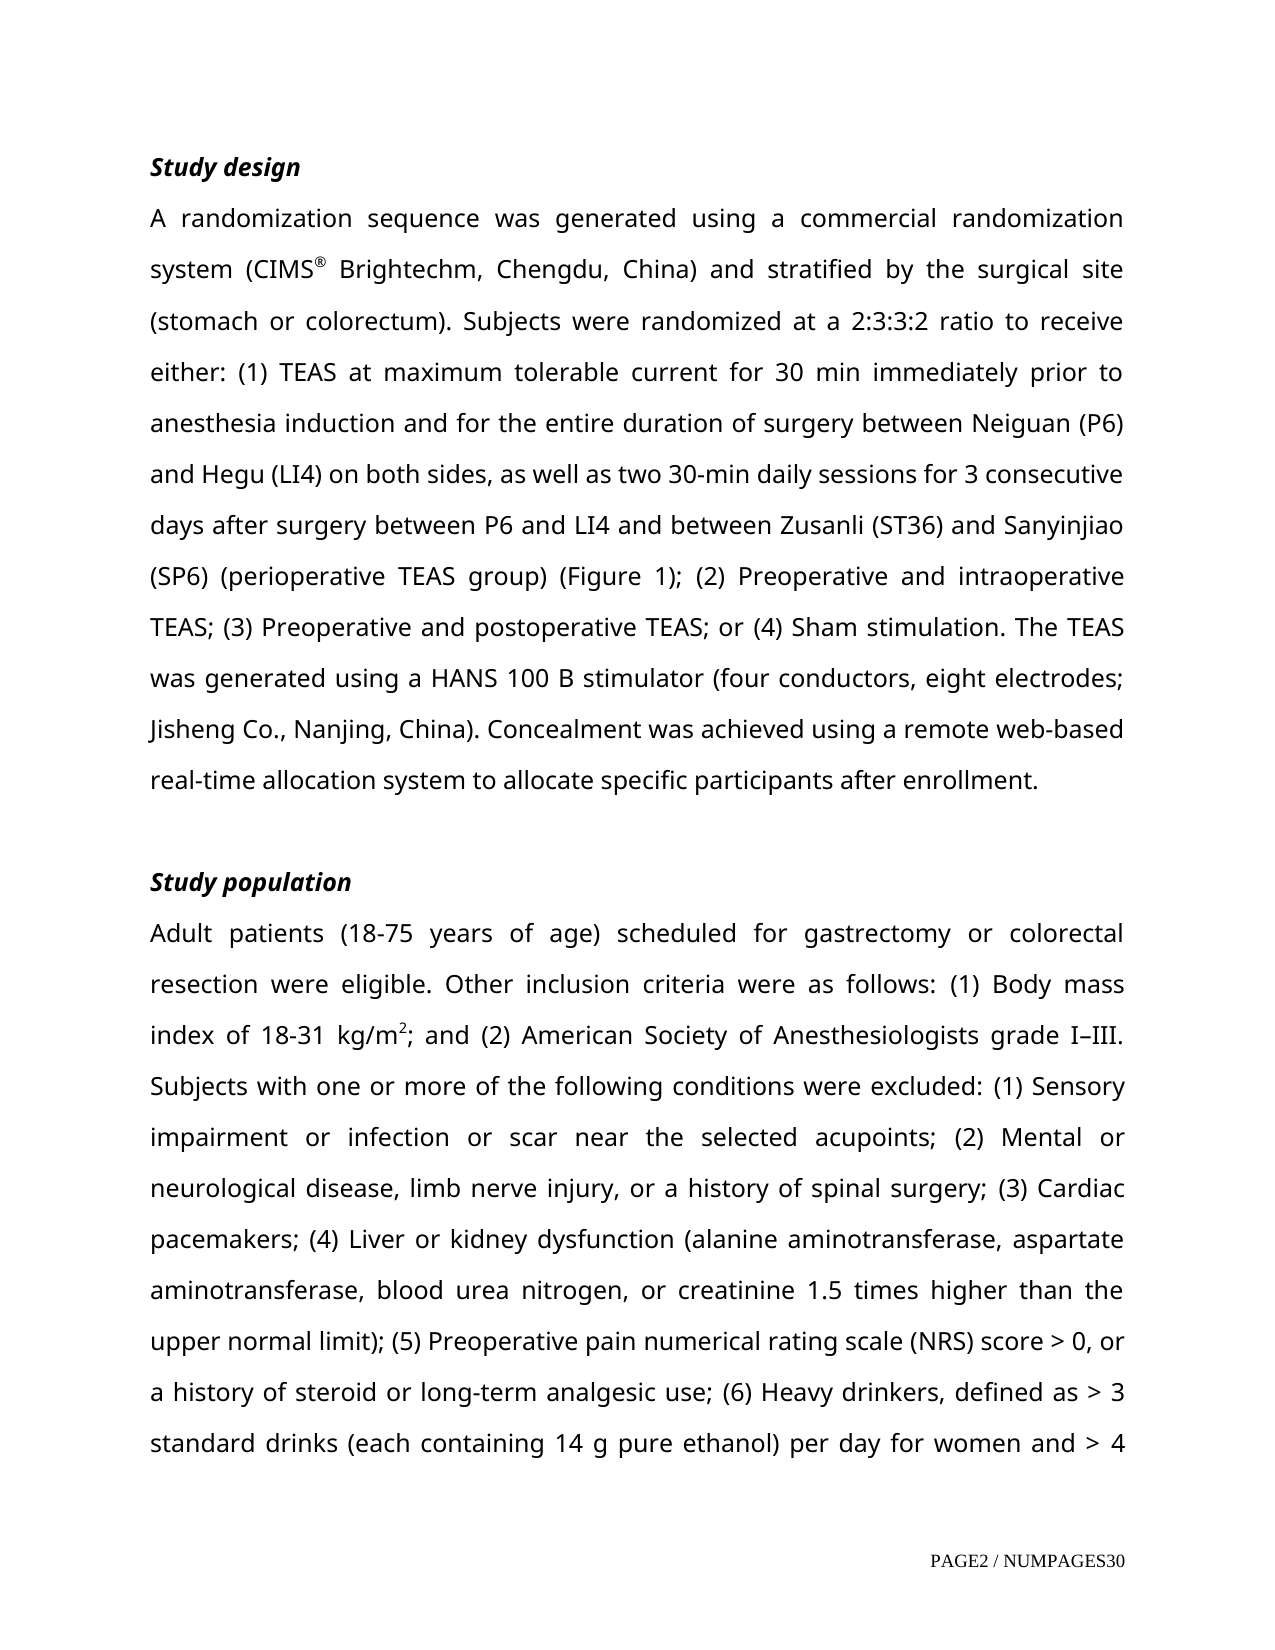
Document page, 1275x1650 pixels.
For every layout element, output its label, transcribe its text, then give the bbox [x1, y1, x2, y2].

text A randomization sequence was generated using a commercial randomization system (CIMS® Brightechm, Chengdu, China) and stratified by the surgical site (stomach or colorectum). Subjects were randomized at a 2:3:3:2 ratio to receive either: (1) TEAS at maximum tolerable current for 30 min immediately prior to anesthesia induction and for the entire duration of surgery between Neiguan (P6) and Hegu (LI4) on both sides, as well as two 30-min daily sessions for 3 consecutive days after surgery between P6 and LI4 and between Zusanli (ST36) and Sanyinjiao (SP6) (perioperative TEAS group) (Figure 1); (2) Preoperative and intraoperative TEAS; (3) Preoperative and postoperative TEAS; or (4) Sham stimulation. The TEAS was generated using a HANS 100 B stimulator (four conductors, eight electrodes; Jisheng Co., Nanjing, China). Concealment was achieved using a remote web-based real-time allocation system to allocate specific participants after enrollment. [150, 201, 1125, 797]
text Study population [150, 864, 1125, 899]
text Study design [150, 150, 1125, 184]
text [150, 916, 1125, 1460]
